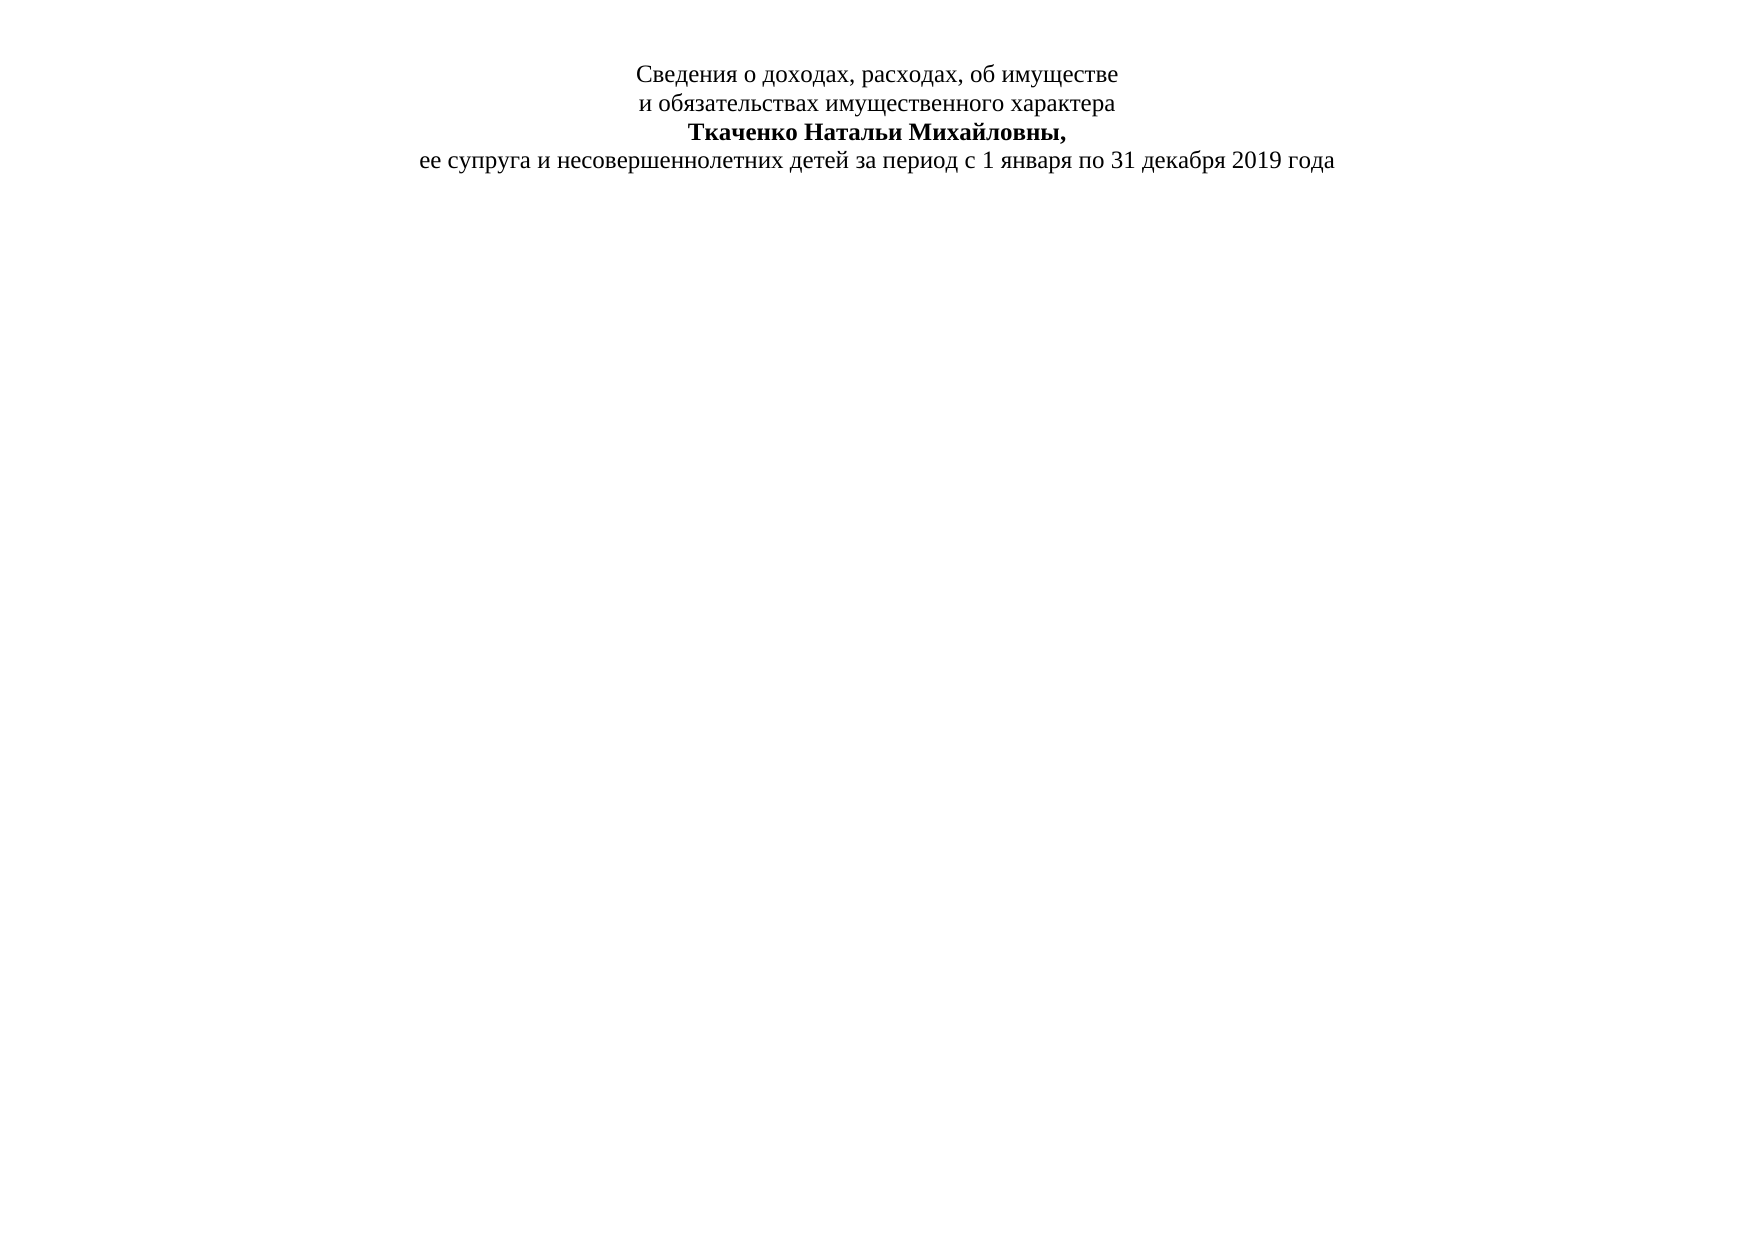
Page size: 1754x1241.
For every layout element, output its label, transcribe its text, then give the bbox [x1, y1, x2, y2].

text Ткаченко Натальи Михайловны, [59, 117, 1695, 145]
text ее супруга и несовершеннолетних детей за период с 1 января по 31 декабря 2019 года [59, 145, 1695, 174]
text и обязательствах имущественного характера [59, 88, 1695, 117]
text Сведения о доходах, расходах, об имуществе [59, 59, 1695, 88]
